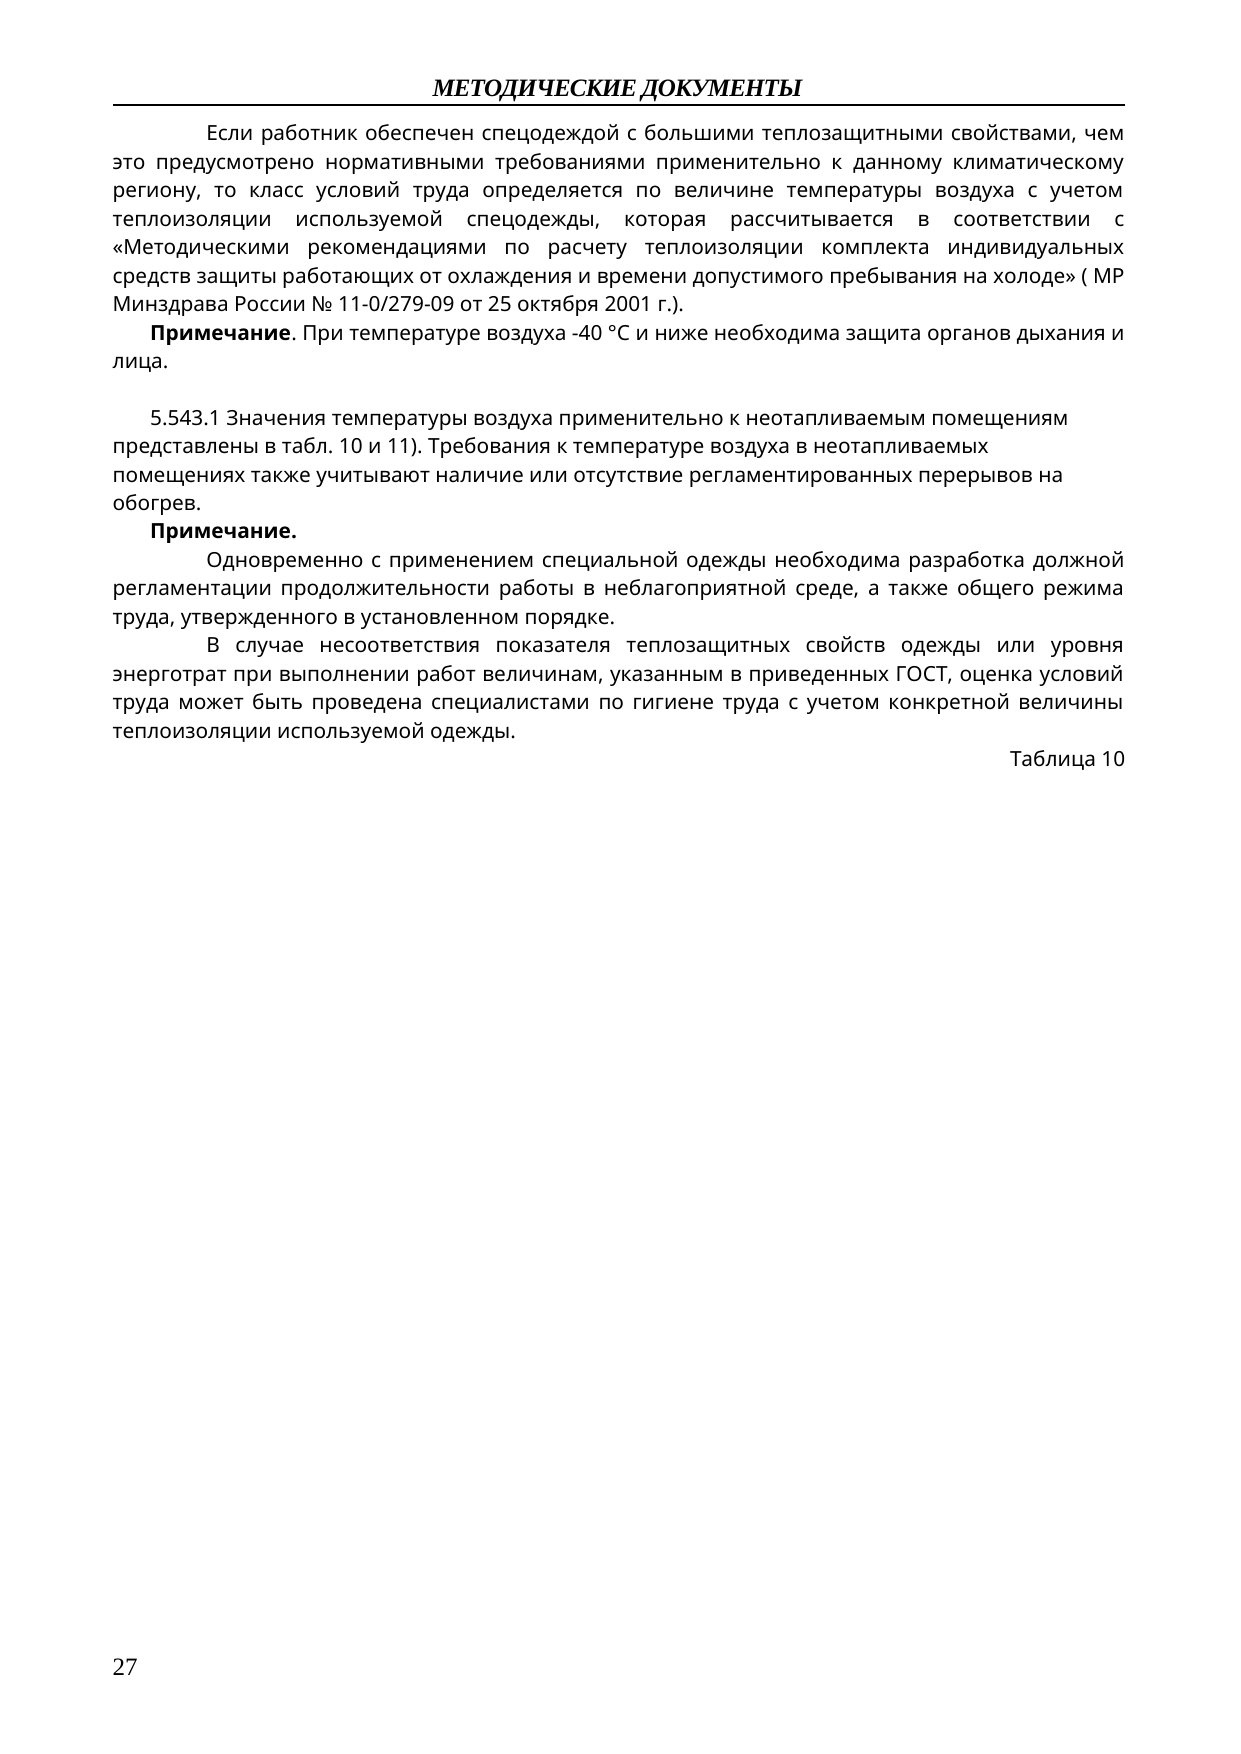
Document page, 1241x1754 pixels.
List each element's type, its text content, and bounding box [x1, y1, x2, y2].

text Значения температуры воздуха применительно к неотапливаемым помещениям представлены в табл. 10 и 11). Требования к температуре воздуха в неотапливаемых помещениях также учитывают наличие или отсутствие регламентированных перерывов на обогрев. [112, 403, 1125, 517]
list Одновременно с применением специальной одежды необходима разработка должной регламентации продолжительности работы в неблагоприятной среде, а также общего режима труда, утвержденного в установленном порядке. [112, 545, 1125, 630]
list Таблица 10 [112, 744, 1125, 773]
list В случае несоответствия показателя теплозащитных свойств одежды или уровня энерготрат при выполнении работ величинам, указанным в приведенных ГОСТ, оценка условий труда может быть проведена специалистами по гигиене труда с учетом конкретной величины теплоизоляции используемой одежды. [112, 630, 1125, 744]
list Примечание. [112, 517, 1125, 545]
list Примечание. При температуре воздуха -40 °С и ниже необходима защита органов дыхания и лица. [112, 318, 1125, 374]
list Если работник обеспечен спецодеждой с большими теплозащитными свойствами, чем это предусмотрено нормативными требованиями применительно к данному климатическому региону, то класс условий труда определяется по величине температуры воздуха с учетом теплоизоляции используемой спецодежды, которая рассчитывается в соответствии с «Методическими рекомендациями по расчету теплоизоляции комплекта индивидуальных средств защиты работающих от охлаждения и времени допустимого пребывания на холоде» ( MP Минздрава России № 11-0/279-09 от 25 октября .). [112, 118, 1125, 318]
